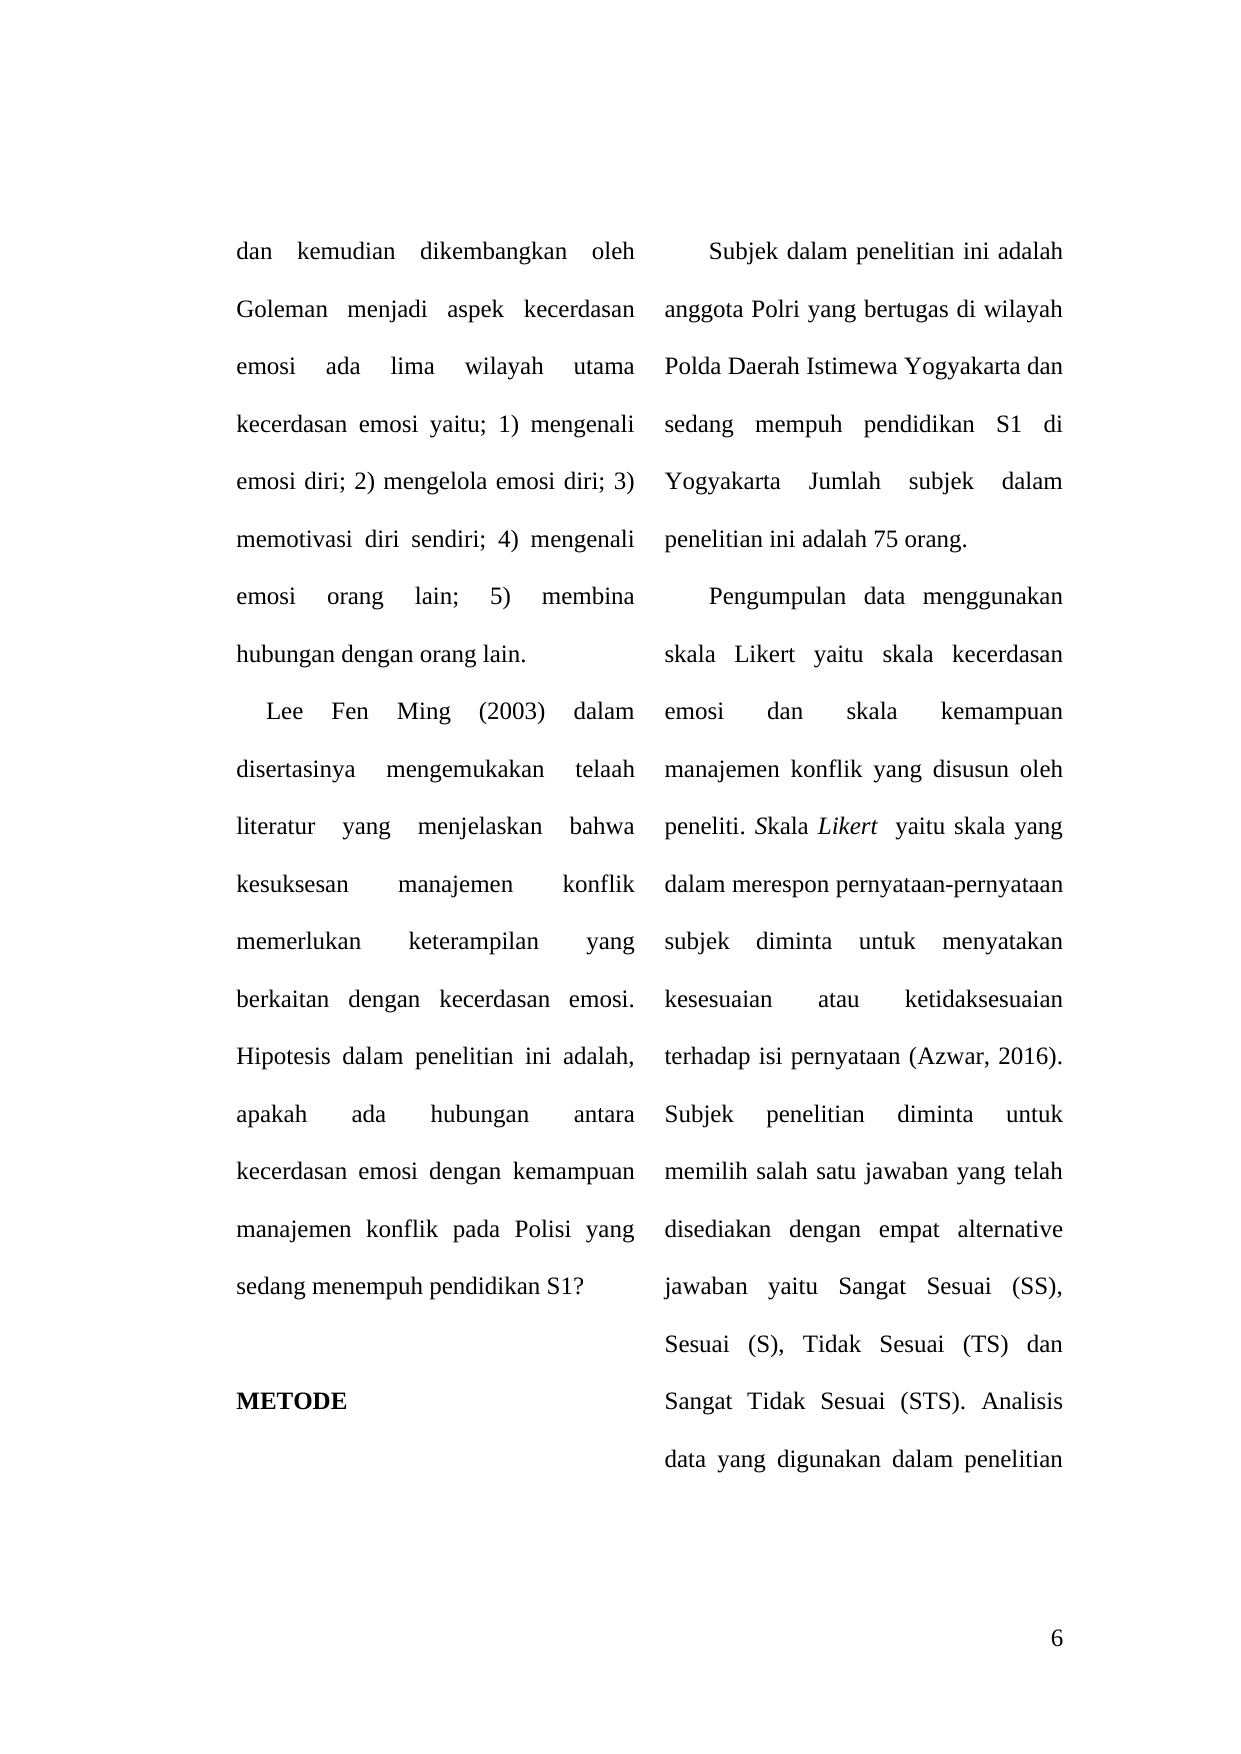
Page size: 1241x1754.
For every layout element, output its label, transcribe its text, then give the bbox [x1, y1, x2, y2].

list METODE [236, 1386, 635, 1415]
list Subjek dalam penelitian ini adalah anggota Polri yang bertugas di wilayah Polda Daerah Istimewa Yogyakarta dan sedang mempuh pendidikan S1 di Yogyakarta Jumlah subjek dalam penelitian ini adalah 75 orang. [664, 236, 1063, 552]
list Lee Fen Ming (2003) dalam disertasinya mengemukakan telaah literatur yang menjelaskan bahwa kesuksesan manajemen konflik memerlukan keterampilan yang berkaitan dengan kecerdasan emosi. Hipotesis dalam penelitian ini adalah, apakah ada hubungan antara kecerdasan emosi dengan kemampuan manajemen konflik pada Polisi yang sedang menempuh pendidikan S1? [236, 696, 635, 1300]
